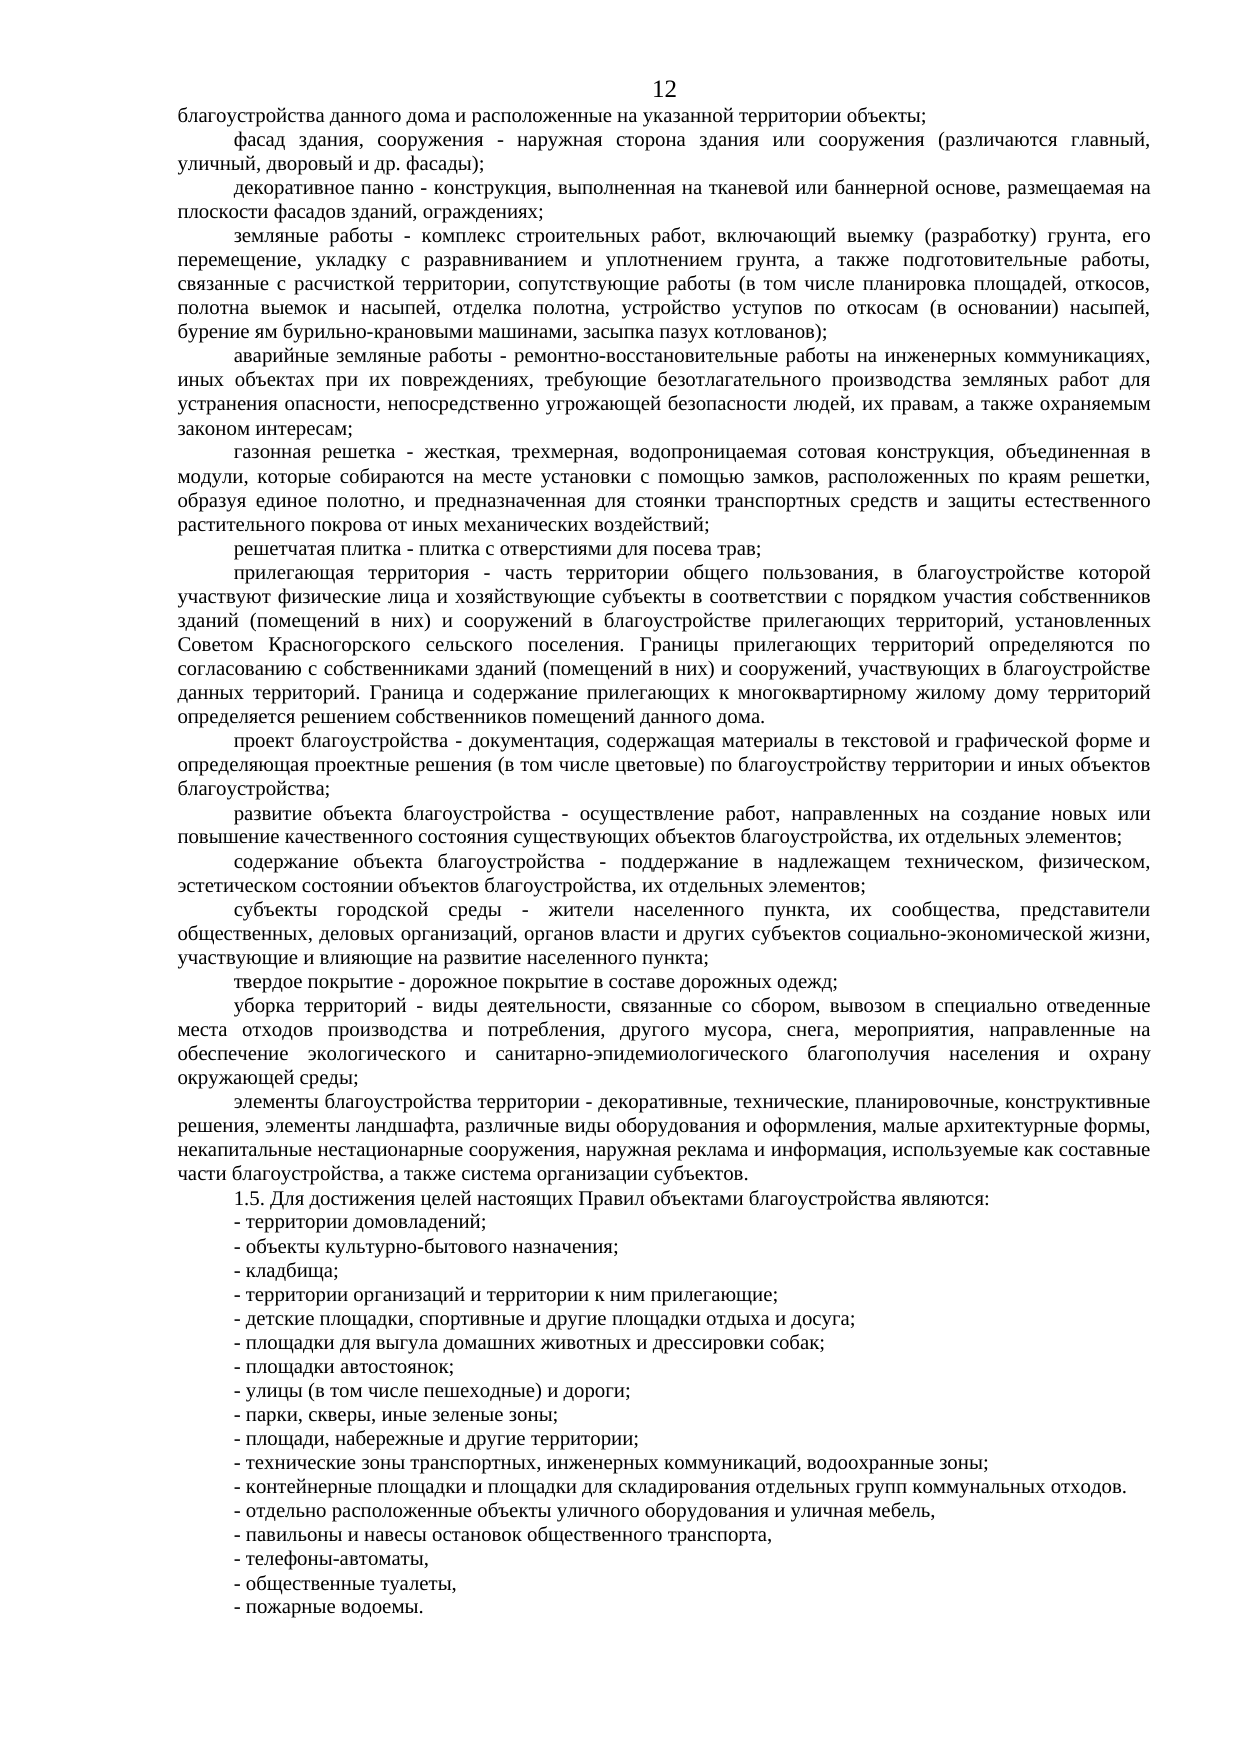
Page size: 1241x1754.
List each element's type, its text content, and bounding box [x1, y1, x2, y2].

text твердое покрытие - дорожное покрытие в составе дорожных одежд; [177, 969, 1152, 993]
text - технические зоны транспортных, инженерных коммуникаций, водоохранные зоны; [177, 1450, 1152, 1474]
text - детские площадки, спортивные и другие площадки отдыха и досуга; [177, 1306, 1152, 1330]
text решетчатая плитка - плитка с отверстиями для посева трав; [177, 536, 1152, 560]
text содержание объекта благоустройства - поддержание в надлежащем техническом, физическом, эстетическом состоянии объектов благоустройства, их отдельных элементов; [177, 848, 1152, 897]
text проект благоустройства - документация, содержащая материалы в текстовой и графической форме и определяющая проектные решения (в том числе цветовые) по благоустройству территории и иных объектов благоустройства; [177, 728, 1152, 800]
text элементы благоустройства территории - декоративные, технические, планировочные, конструктивные решения, элементы ландшафта, различные виды оборудования и оформления, малые архитектурные формы, некапитальные нестационарные сооружения, наружная реклама и информация, используемые как составные части благоустройства, а также система организации субъектов. [177, 1089, 1152, 1185]
text - общественные туалеты, [177, 1570, 1152, 1594]
text декоративное панно - конструкция, выполненная на тканевой или баннерной основе, размещаемая на плоскости фасадов зданий, ограждениях; [177, 175, 1152, 223]
text - павильоны и навесы остановок общественного транспорта, [177, 1522, 1152, 1546]
text 1.5. Для достижения целей настоящих Правил объектами благоустройства являются: [177, 1185, 1152, 1209]
text - площади, набережные и другие территории; [177, 1426, 1152, 1450]
text субъекты городской среды - жители населенного пункта, их сообщества, представители общественных, деловых организаций, органов власти и других субъектов социально-экономической жизни, участвующие и влияющие на развитие населенного пункта; [177, 897, 1152, 969]
text фасад здания, сооружения - наружная сторона здания или сооружения (различаются главный, уличный, дворовый и др. фасады); [177, 127, 1152, 175]
text - объекты культурно-бытового назначения; [177, 1233, 1152, 1258]
text - территории организаций и территории к ним прилегающие; [177, 1282, 1152, 1306]
text - улицы (в том числе пешеходные) и дороги; [177, 1378, 1152, 1402]
text развитие объекта благоустройства - осуществление работ, направленных на создание новых или повышение качественного состояния существующих объектов благоустройства, их отдельных элементов; [177, 800, 1152, 848]
text газонная решетка - жесткая, трехмерная, водопроницаемая сотовая конструкция, объединенная в модули, которые собираются на месте установки с помощью замков, расположенных по краям решетки, образуя единое полотно, и предназначенная для стоянки транспортных средств и защиты естественного растительного покрова от иных механических воздействий; [177, 439, 1152, 536]
text - контейнерные площадки и площадки для складирования отдельных групп коммунальных отходов. [177, 1474, 1152, 1498]
text - кладбища; [177, 1258, 1152, 1282]
text аварийные земляные работы - ремонтно-восстановительные работы на инженерных коммуникациях, иных объектах при их повреждениях, требующие безотлагательного производства земляных работ для устранения опасности, непосредственно угрожающей безопасности людей, их правам, а также охраняемым законом интересам; [177, 343, 1152, 439]
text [177, 103, 1152, 127]
text - площадки для выгула домашних животных и дрессировки собак; [177, 1330, 1152, 1354]
text - территории домовладений; [177, 1209, 1152, 1233]
text прилегающая территория - часть территории общего пользования, в благоустройстве которой участвуют физические лица и хозяйствующие субъекты в соответствии с порядком участия собственников зданий (помещений в них) и сооружений в благоустройстве прилегающих территорий, установленных Советом Красногорского сельского поселения. Границы прилегающих территорий определяются по согласованию с собственниками зданий (помещений в них) и сооружений, участвующих в благоустройстве данных территорий. Граница и содержание прилегающих к многоквартирному жилому дому территорий определяется решением собственников помещений данного дома. [177, 560, 1152, 728]
text - телефоны-автоматы, [177, 1546, 1152, 1570]
text - пожарные водоемы. [177, 1594, 1152, 1618]
text земляные работы - комплекс строительных работ, включающий выемку (разработку) грунта, его перемещение, укладку с разравниванием и уплотнением грунта, а также подготовительные работы, связанные с расчисткой территории, сопутствующие работы (в том числе планировка площадей, откосов, полотна выемок и насыпей, отделка полотна, устройство уступов по откосам (в основании) насыпей, бурение ям бурильно-крановыми машинами, засыпка пазух котлованов); [177, 223, 1152, 343]
text - парки, скверы, иные зеленые зоны; [177, 1402, 1152, 1426]
text - отдельно расположенные объекты уличного оборудования и уличная мебель, [177, 1498, 1152, 1522]
text - площадки автостоянок; [177, 1354, 1152, 1378]
text уборка территорий - виды деятельности, связанные со сбором, вывозом в специально отведенные места отходов производства и потребления, другого мусора, снега, мероприятия, направленные на обеспечение экологического и санитарно-эпидемиологического благополучия населения и охрану окружающей среды; [177, 993, 1152, 1089]
